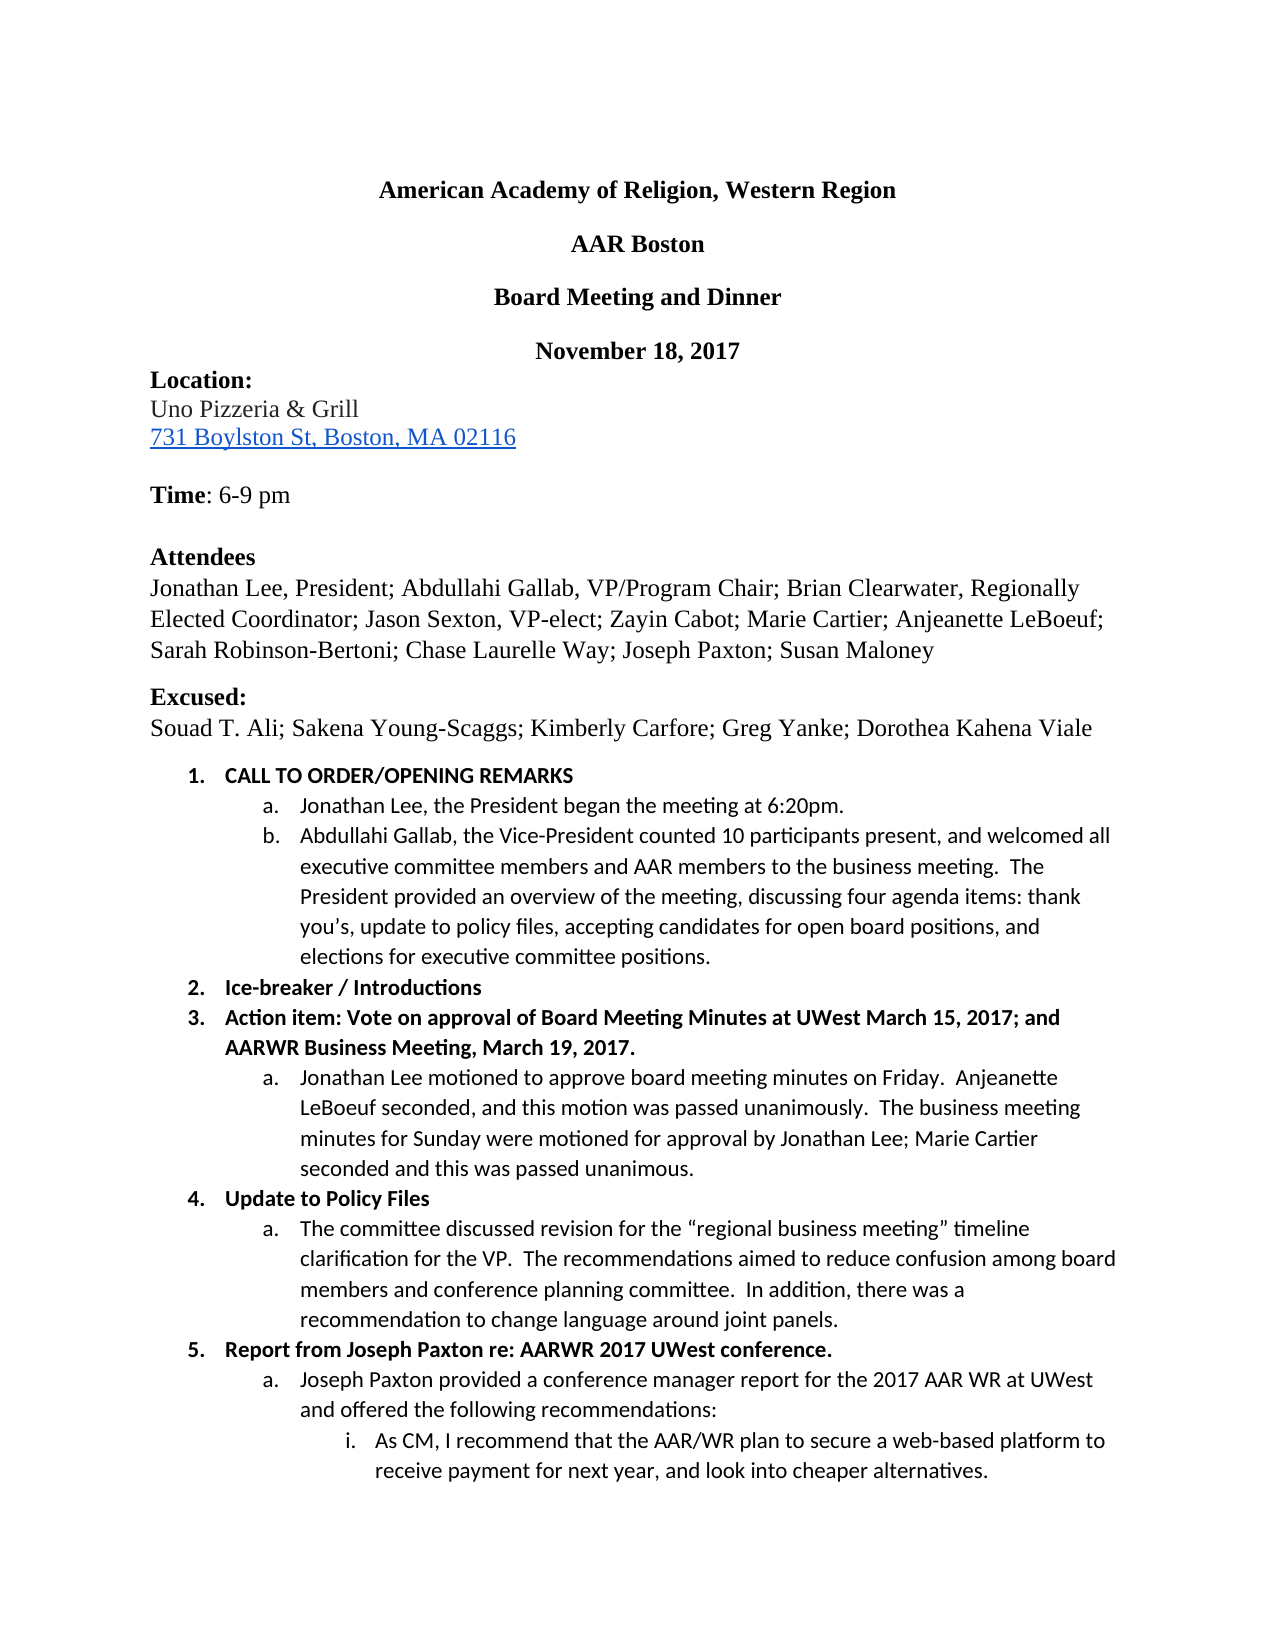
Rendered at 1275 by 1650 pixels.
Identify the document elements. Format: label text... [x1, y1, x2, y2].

subtitle Attendees [150, 542, 1125, 570]
list The committee discussed revision for the “regional business meeting” timeline clarification for the VP. The recommendations aimed to reduce confusion among board members and conference planning committee. In addition, there was a recommendation to change language around joint panels. [262, 1214, 1125, 1333]
list Abdullahi Gallab, the Vice-President counted 10 participants present, and welcomed all executive committee members and AAR members to the business meeting. The President provided an overview of the meeting, discussing four agenda items: thank you’s, update to policy files, accepting candidates for open board positions, and elections for executive committee positions. [262, 822, 1125, 971]
list Report from Joseph Paxton re: AARWR 2017 UWest conference. [187, 1335, 1125, 1363]
list Ice-breaker / Introductions [187, 973, 1125, 1001]
subtitle Board Meeting and Dinner [150, 282, 1125, 311]
list Jonathan Lee, the President began the meeting at 6:20pm. [262, 791, 1125, 819]
list As CM, I recommend that the AAR/WR plan to secure a web-based platform to receive payment for next year, and look into cheaper alternatives. [356, 1426, 1125, 1484]
list Jonathan Lee motioned to approve board meeting minutes on Friday. Anjeanette LeBoeuf seconded, and this motion was passed unanimously. The business meeting minutes for Sunday were motioned for approval by Jonathan Lee; Marie Cartier seconded and this was passed unanimous. [262, 1063, 1125, 1182]
text 731 Boylston St, Boston, MA 02116 [150, 422, 1125, 451]
text Excused: Souad T. Ali; Sakena Young-Scaggs; Kimberly Carfore; Greg Yanke; Dorothea Kahena Viale [150, 682, 1125, 742]
list Joseph Paxton provided a conference manager report for the 2017 AAR WR at UWest and offered the following recommendations: [262, 1365, 1125, 1424]
list Action item: Vote on approval of Board Meeting Minutes at UWest March 15, 2017; and AARWR Business Meeting, March 19, 2017. [187, 1003, 1125, 1061]
text Location: Uno Pizzeria & Grill [150, 365, 1125, 422]
list CALL TO ORDER/OPENING REMARKS [187, 761, 1125, 789]
text Jonathan Lee, President; Abdullahi Gallab, VP/Program Chair; Brian Clearwater, Regionally Elected Coordinator; Jason Sexton, VP-elect; Zayin Cabot; Marie Cartier; Anjeanette LeBoeuf; Sarah Robinson-Bertoni; Chase Laurelle Way; Joseph Paxton; Susan Maloney [150, 573, 1125, 663]
list Update to Policy Files [187, 1184, 1125, 1212]
subtitle November 18, 2017 [150, 336, 1125, 365]
text Time: 6-9 pm [150, 480, 1125, 509]
subtitle American Academy of Religion, Western Region [150, 175, 1125, 204]
subtitle AAR Boston [150, 229, 1125, 257]
